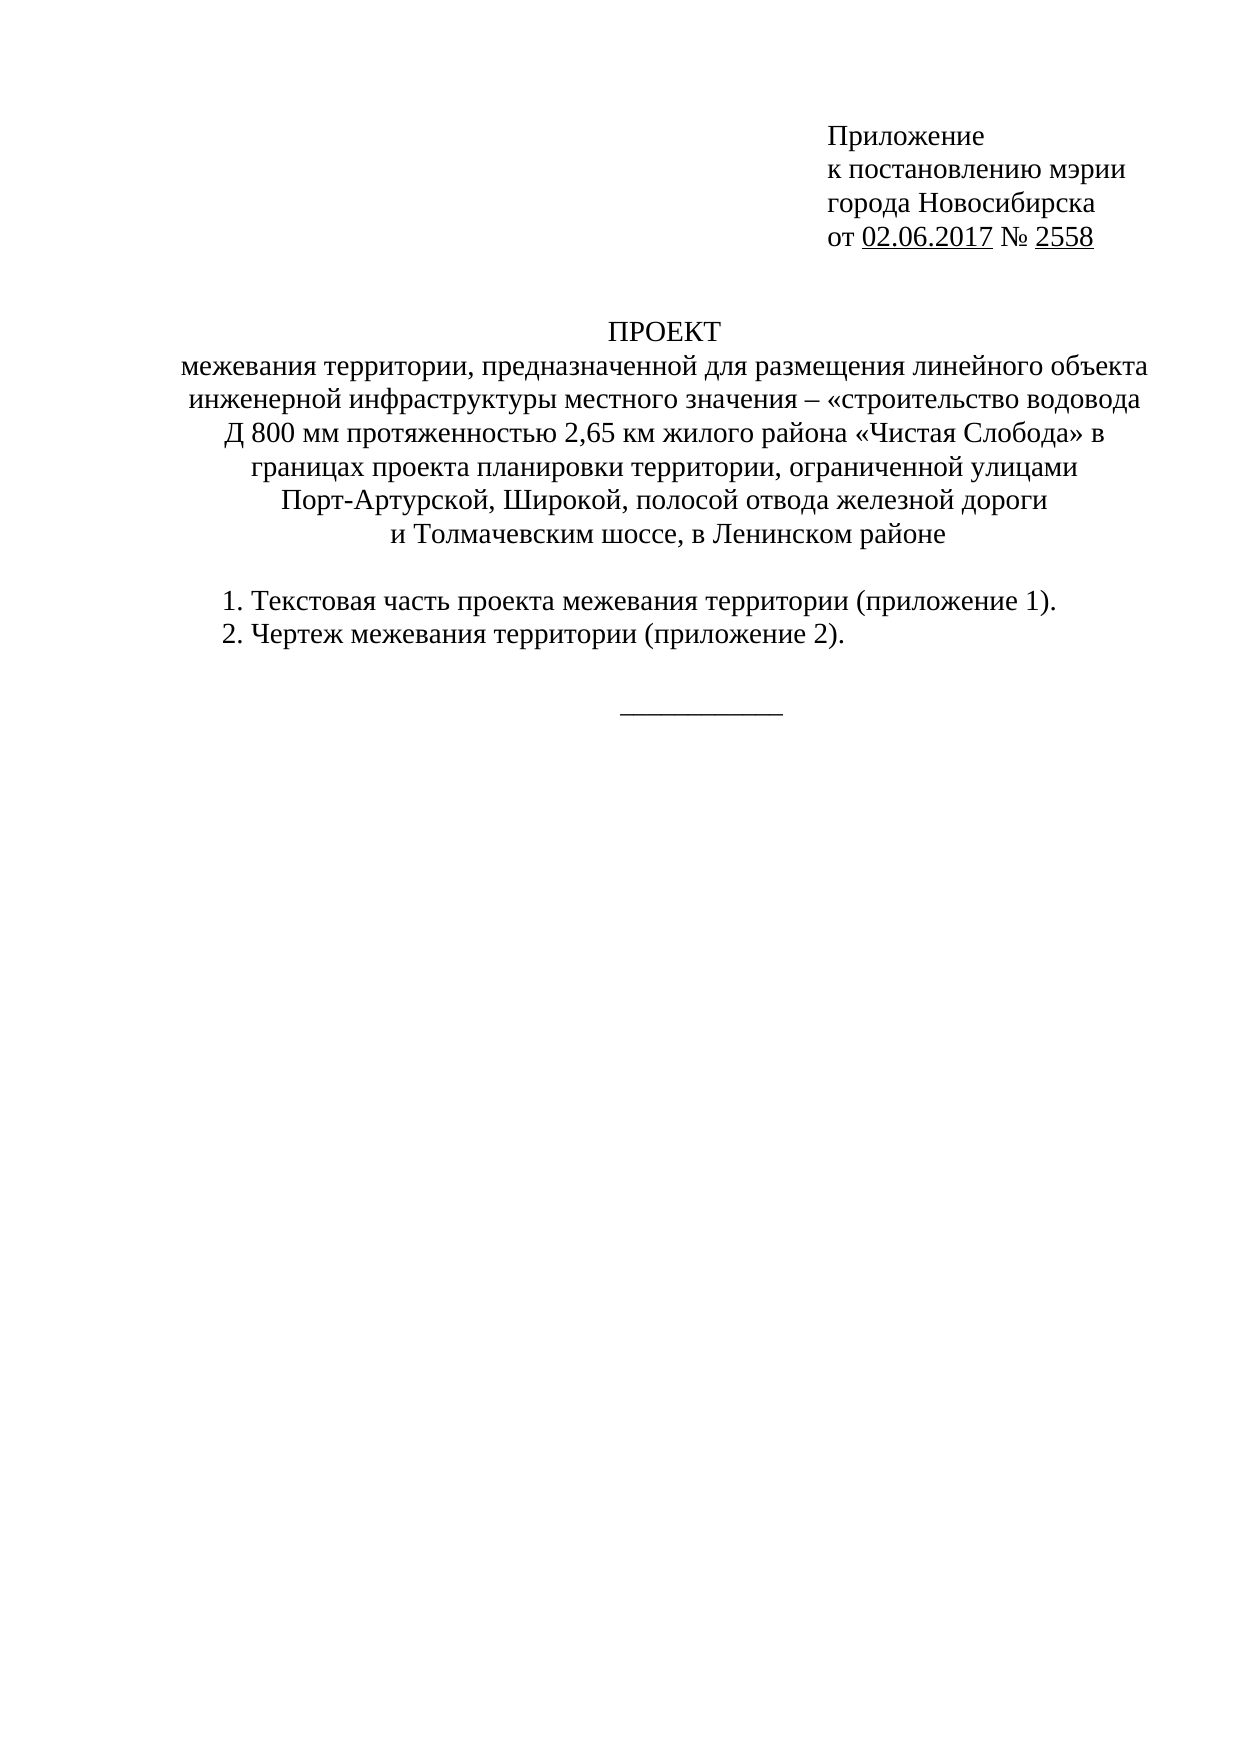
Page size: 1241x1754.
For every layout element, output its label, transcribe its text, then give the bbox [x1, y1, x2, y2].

text 1. Текстовая часть проекта межевания территории (приложение 1). [148, 583, 1181, 616]
text от 02.06.2017 № 2558 [827, 219, 1181, 252]
text Приложение [827, 118, 1181, 152]
text Д 800 мм протяженностью 2,65 км жилого района «Чистая Слобода» в [148, 415, 1181, 449]
text ____________ [148, 687, 1181, 719]
text Порт-Артурской, Широкой, полосой отвода железной дороги [148, 482, 1181, 516]
text и Толмачевским шоссе, в Ленинском районе [148, 516, 1181, 549]
text к постановлению мэрии [827, 152, 1181, 185]
text межевания территории, предназначенной для размещения линейного объекта инженерной инфраструктуры местного значения – «строительство водовода [148, 348, 1181, 415]
text города Новосибирска [827, 185, 1154, 219]
text ПРОЕКТ [148, 314, 1181, 348]
text 2. Чертеж межевания территории (приложение 2). [148, 616, 1181, 650]
text границах проекта планировки территории, ограниченной улицами [148, 449, 1181, 482]
